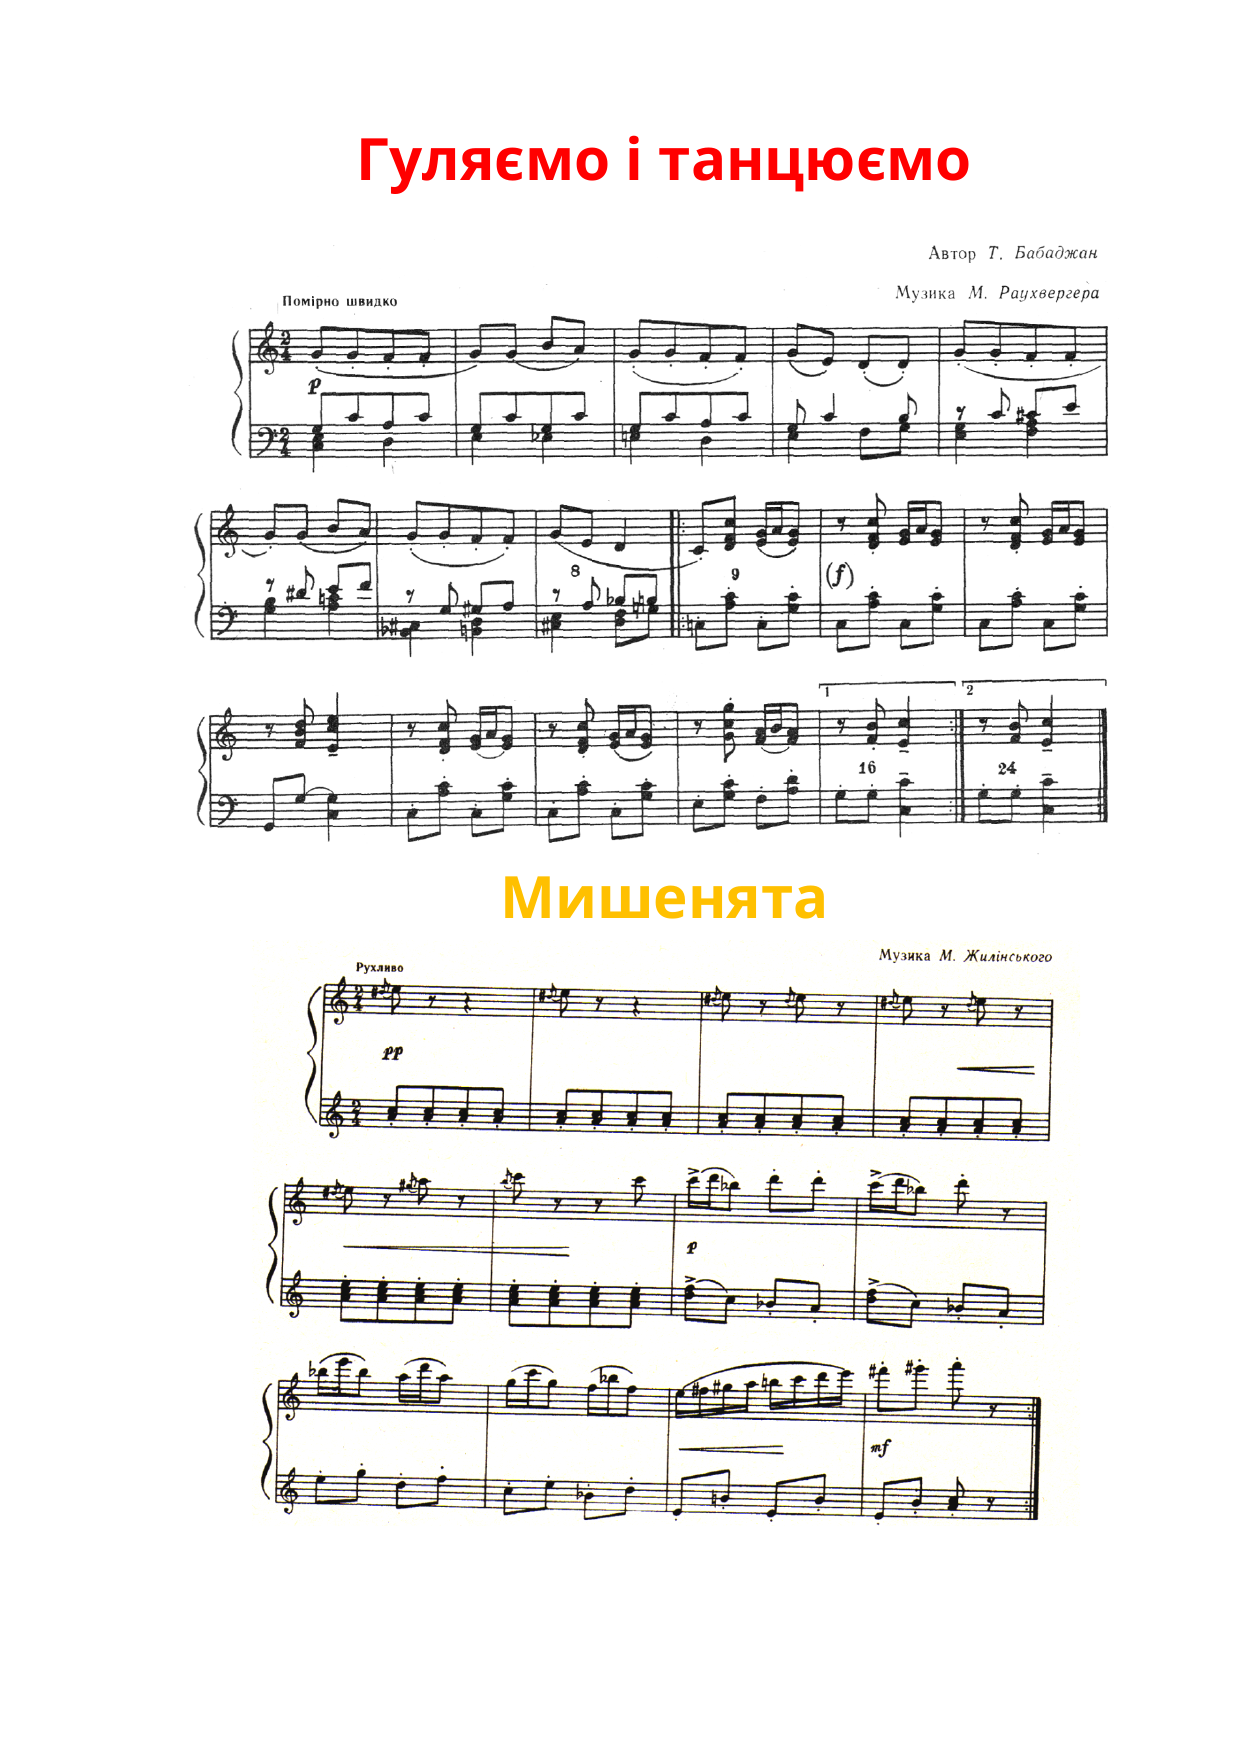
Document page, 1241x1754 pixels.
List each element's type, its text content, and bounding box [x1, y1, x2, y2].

picture [252, 940, 1081, 1524]
picture [177, 230, 1123, 857]
text Мишенята [177, 856, 1152, 936]
text Гуляємо і танцюємо [177, 118, 1152, 198]
